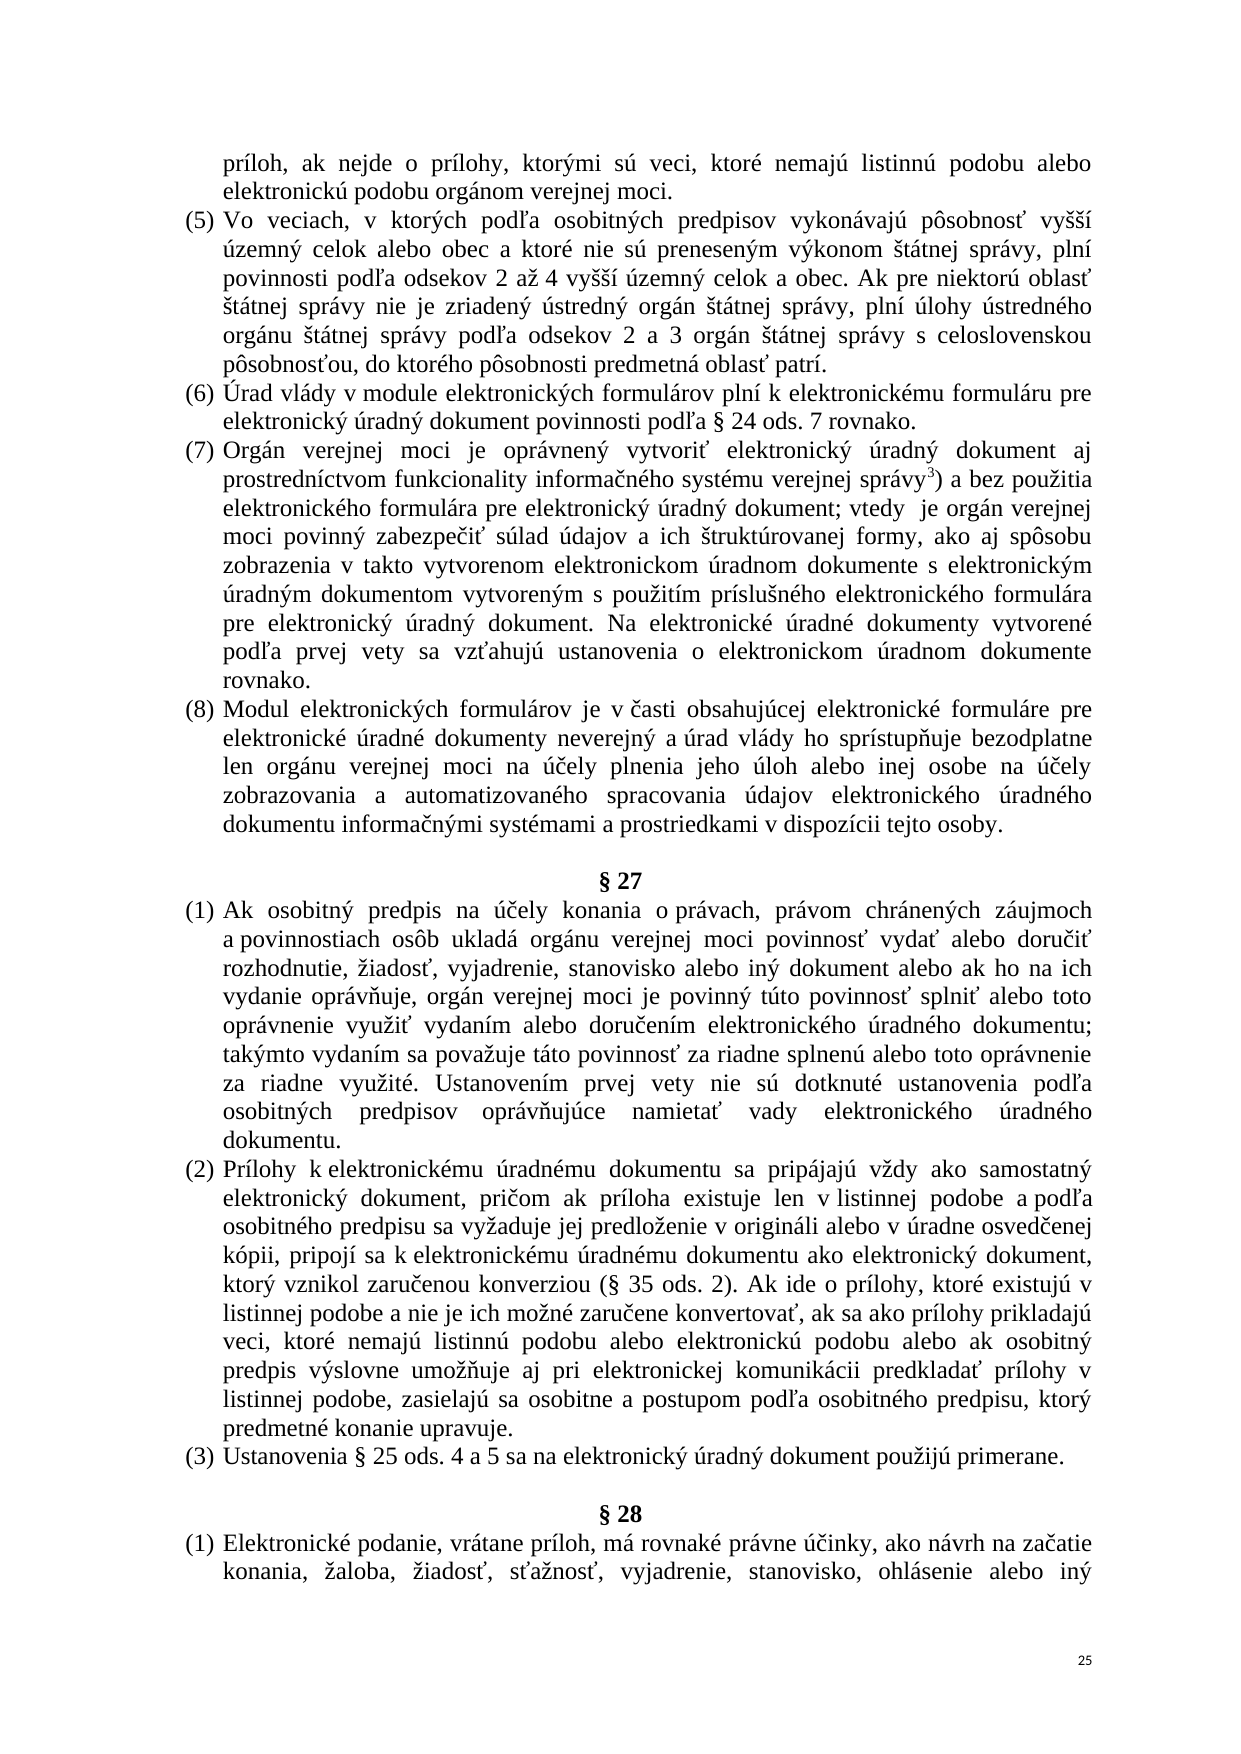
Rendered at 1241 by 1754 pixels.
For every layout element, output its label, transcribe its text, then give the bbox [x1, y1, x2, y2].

list Vo veciach, v ktorých podľa osobitných predpisov vykonávajú pôsobnosť vyšší územný celok alebo obec a ktoré nie sú preneseným výkonom štátnej správy, plní povinnosti podľa odsekov 2 až 4 vyšší územný celok a obec. Ak pre niektorú oblasť štátnej správy nie je zriadený ústredný orgán štátnej správy, plní úlohy ústredného orgánu štátnej správy podľa odsekov 2 a 3 orgán štátnej správy s celoslovenskou pôsobnosťou, do ktorého pôsobnosti predmetná oblasť patrí. [185, 205, 1093, 378]
list Modul elektronických formulárov je v časti obsahujúcej elektronické formuláre pre elektronické úradné dokumenty neverejný a úrad vlády ho sprístupňuje bezodplatne len orgánu verejnej moci na účely plnenia jeho úloh alebo inej osobe na účely zobrazovania a automatizovaného spracovania údajov elektronického úradného dokumentu informačnými systémami a prostriedkami v dispozícii tejto osoby. [185, 694, 1093, 838]
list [185, 148, 1093, 205]
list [185, 1528, 1093, 1585]
list Ak osobitný predpis na účely konania o právach, právom chránených záujmoch a povinnostiach osôb ukladá orgánu verejnej moci povinnosť vydať alebo doručiť rozhodnutie, žiadosť, vyjadrenie, stanovisko alebo iný dokument alebo ak ho na ich vydanie oprávňuje, orgán verejnej moci je povinný túto povinnosť splniť alebo toto oprávnenie využiť vydaním alebo doručením elektronického úradného dokumentu; takýmto vydaním sa považuje táto povinnosť za riadne splnenú alebo toto oprávnenie za riadne využité. Ustanovením prvej vety nie sú dotknuté ustanovenia podľa osobitných predpisov oprávňujúce namietať vady elektronického úradného dokumentu. [185, 895, 1093, 1154]
list § 27 [148, 866, 1093, 895]
list Orgán verejnej moci je oprávnený vytvoriť elektronický úradný dokument aj prostredníctvom funkcionality informačného systému verejnej správy3) a bez použitia elektronického formulára pre elektronický úradný dokument; vtedy je orgán verejnej moci povinný zabezpečiť súlad údajov a ich štruktúrovanej formy, ako aj spôsobu zobrazenia v takto vytvorenom elektronickom úradnom dokumente s elektronickým úradným dokumentom vytvoreným s použitím príslušného elektronického formulára pre elektronický úradný dokument. Na elektronické úradné dokumenty vytvorené podľa prvej vety sa vzťahujú ustanovenia o elektronickom úradnom dokumente rovnako. [185, 435, 1093, 694]
text § 28 [148, 1499, 1093, 1528]
list Prílohy k elektronickému úradnému dokumentu sa pripájajú vždy ako samostatný elektronický dokument, pričom ak príloha existuje len v listinnej podobe a podľa osobitného predpisu sa vyžaduje jej predloženie v origináli alebo v úradne osvedčenej kópii, pripojí sa k elektronickému úradnému dokumentu ako elektronický dokument, ktorý vznikol zaručenou konverziou (§ 35 ods. 2). Ak ide o prílohy, ktoré existujú v listinnej podobe a nie je ich možné zaručene konvertovať, ak sa ako prílohy prikladajú veci, ktoré nemajú listinnú podobu alebo elektronickú podobu alebo ak osobitný predpis výslovne umožňuje aj pri elektronickej komunikácii predkladať prílohy v listinnej podobe, zasielajú sa osobitne a postupom podľa osobitného predpisu, ktorý predmetné konanie upravuje. [185, 1154, 1093, 1441]
list Úrad vlády v module elektronických formulárov plní k elektronickému formuláru pre elektronický úradný dokument povinnosti podľa § 24 ods. 7 rovnako. [185, 378, 1093, 435]
list Ustanovenia § 25 ods. 4 a 5 sa na elektronický úradný dokument použijú primerane. [185, 1441, 1093, 1470]
